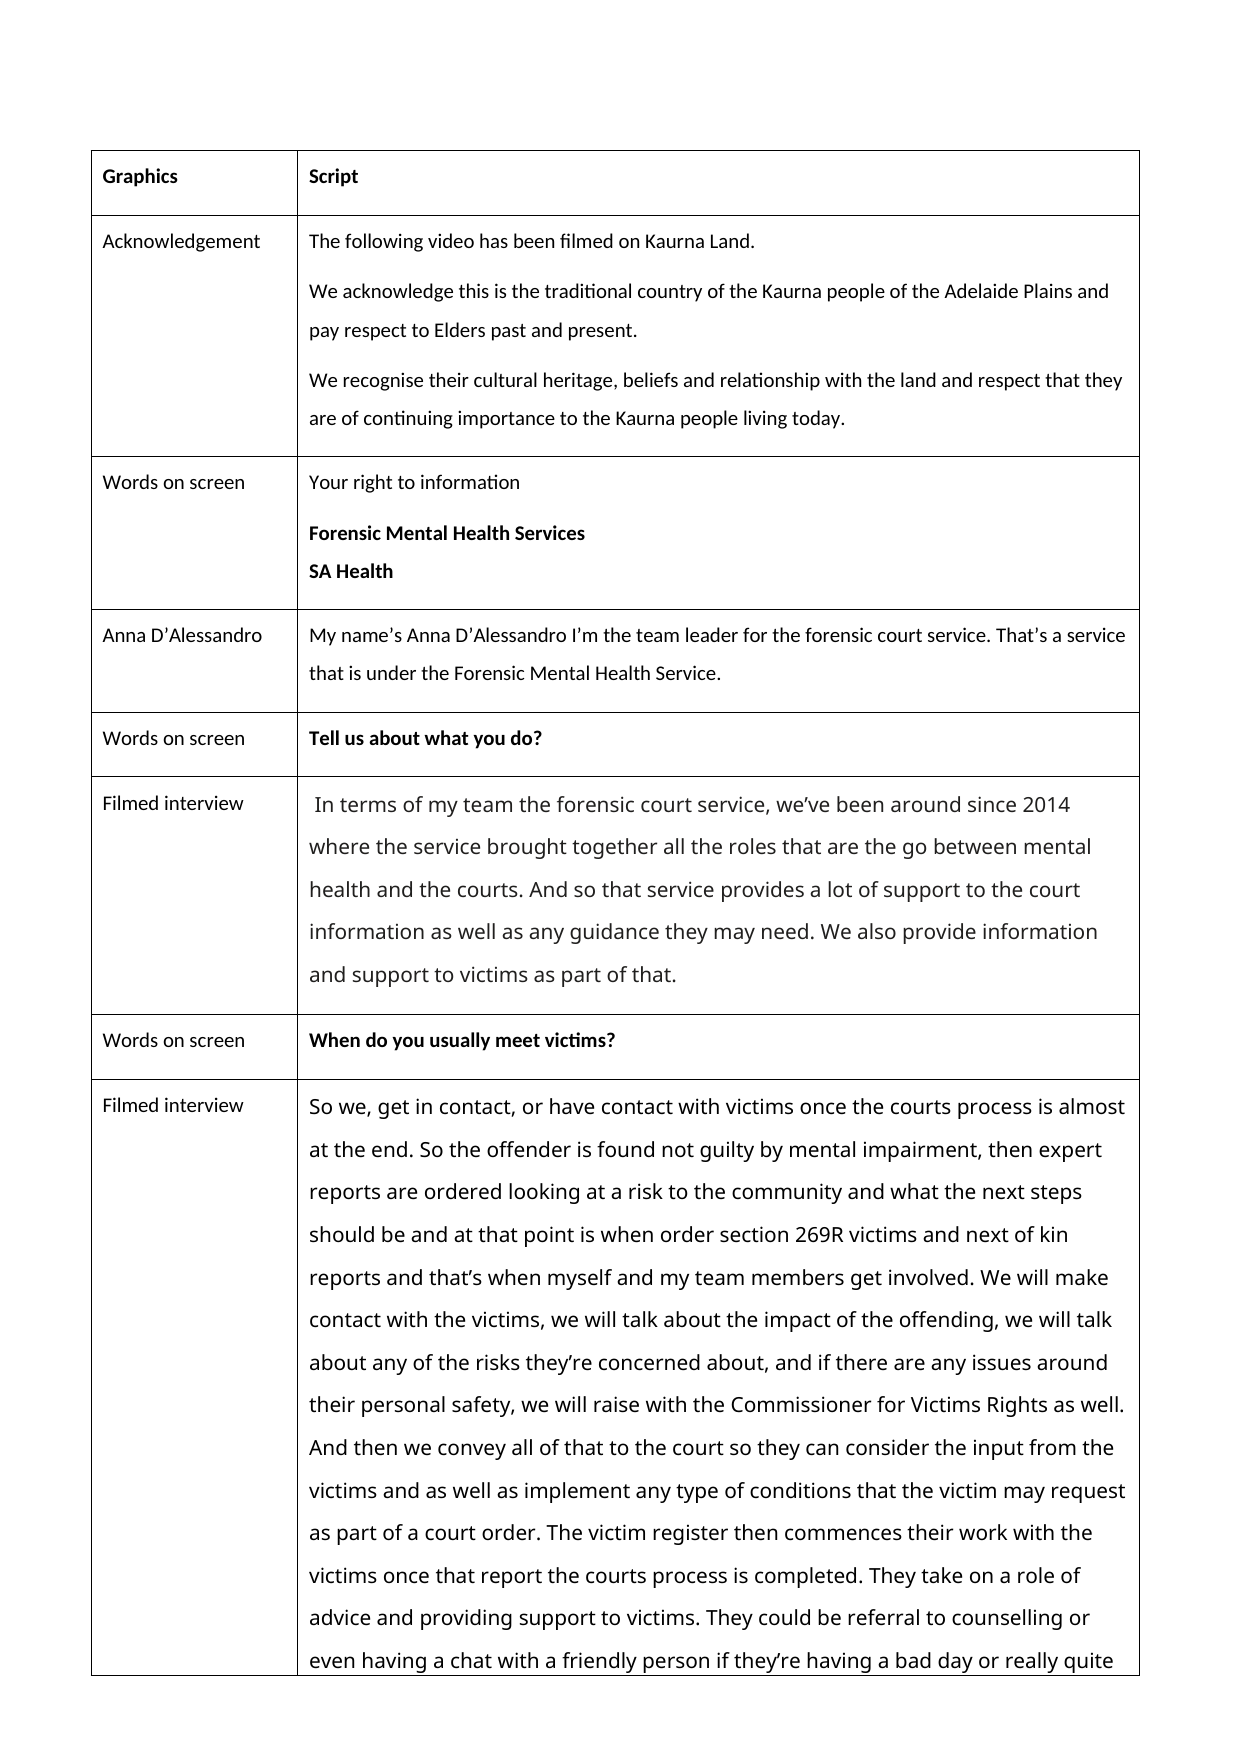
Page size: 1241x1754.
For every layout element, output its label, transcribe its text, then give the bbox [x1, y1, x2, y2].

table_cell Acknowledgement [92, 216, 297, 456]
table_cell The following video has been filmed on Kaurna Land. We acknowledge this is the traditional country of the Kaurna people of the Adelaide Plains and pay respect to Elders past and present. We recognise their cultural heritage, beliefs and relationship with the land and respect that they are of continuing importance to the Kaurna people living today. [298, 216, 1139, 456]
table_header Graphics [92, 151, 297, 214]
table_cell Filmed interview [92, 777, 297, 1014]
table_header Script [298, 151, 1139, 214]
table_cell Words on screen [92, 1015, 297, 1079]
table_cell When do you usually meet victims? [298, 1015, 1139, 1079]
table_cell Filmed interview [92, 1080, 297, 1674]
table_cell Words on screen [92, 457, 297, 609]
table_cell Tell us about what you do? [298, 713, 1139, 776]
table_cell Your right to information Forensic Mental Health Services SA Health [298, 457, 1139, 609]
table_cell My name’s Anna D’Alessandro I’m the team leader for the forensic court service. That’s a service that is under the Forensic Mental Health Service. [298, 610, 1139, 712]
table_cell In terms of my team the forensic court service, we’ve been around since 2014 where the service brought together all the roles that are the go between mental health and the courts. And so that service provides a lot of support to the court information as well as any guidance they may need. We also provide information and support to victims as part of that. [298, 777, 1139, 1014]
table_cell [298, 1080, 1139, 1674]
table_cell Anna D’Alessandro [92, 610, 297, 712]
table_cell Words on screen [92, 713, 297, 776]
